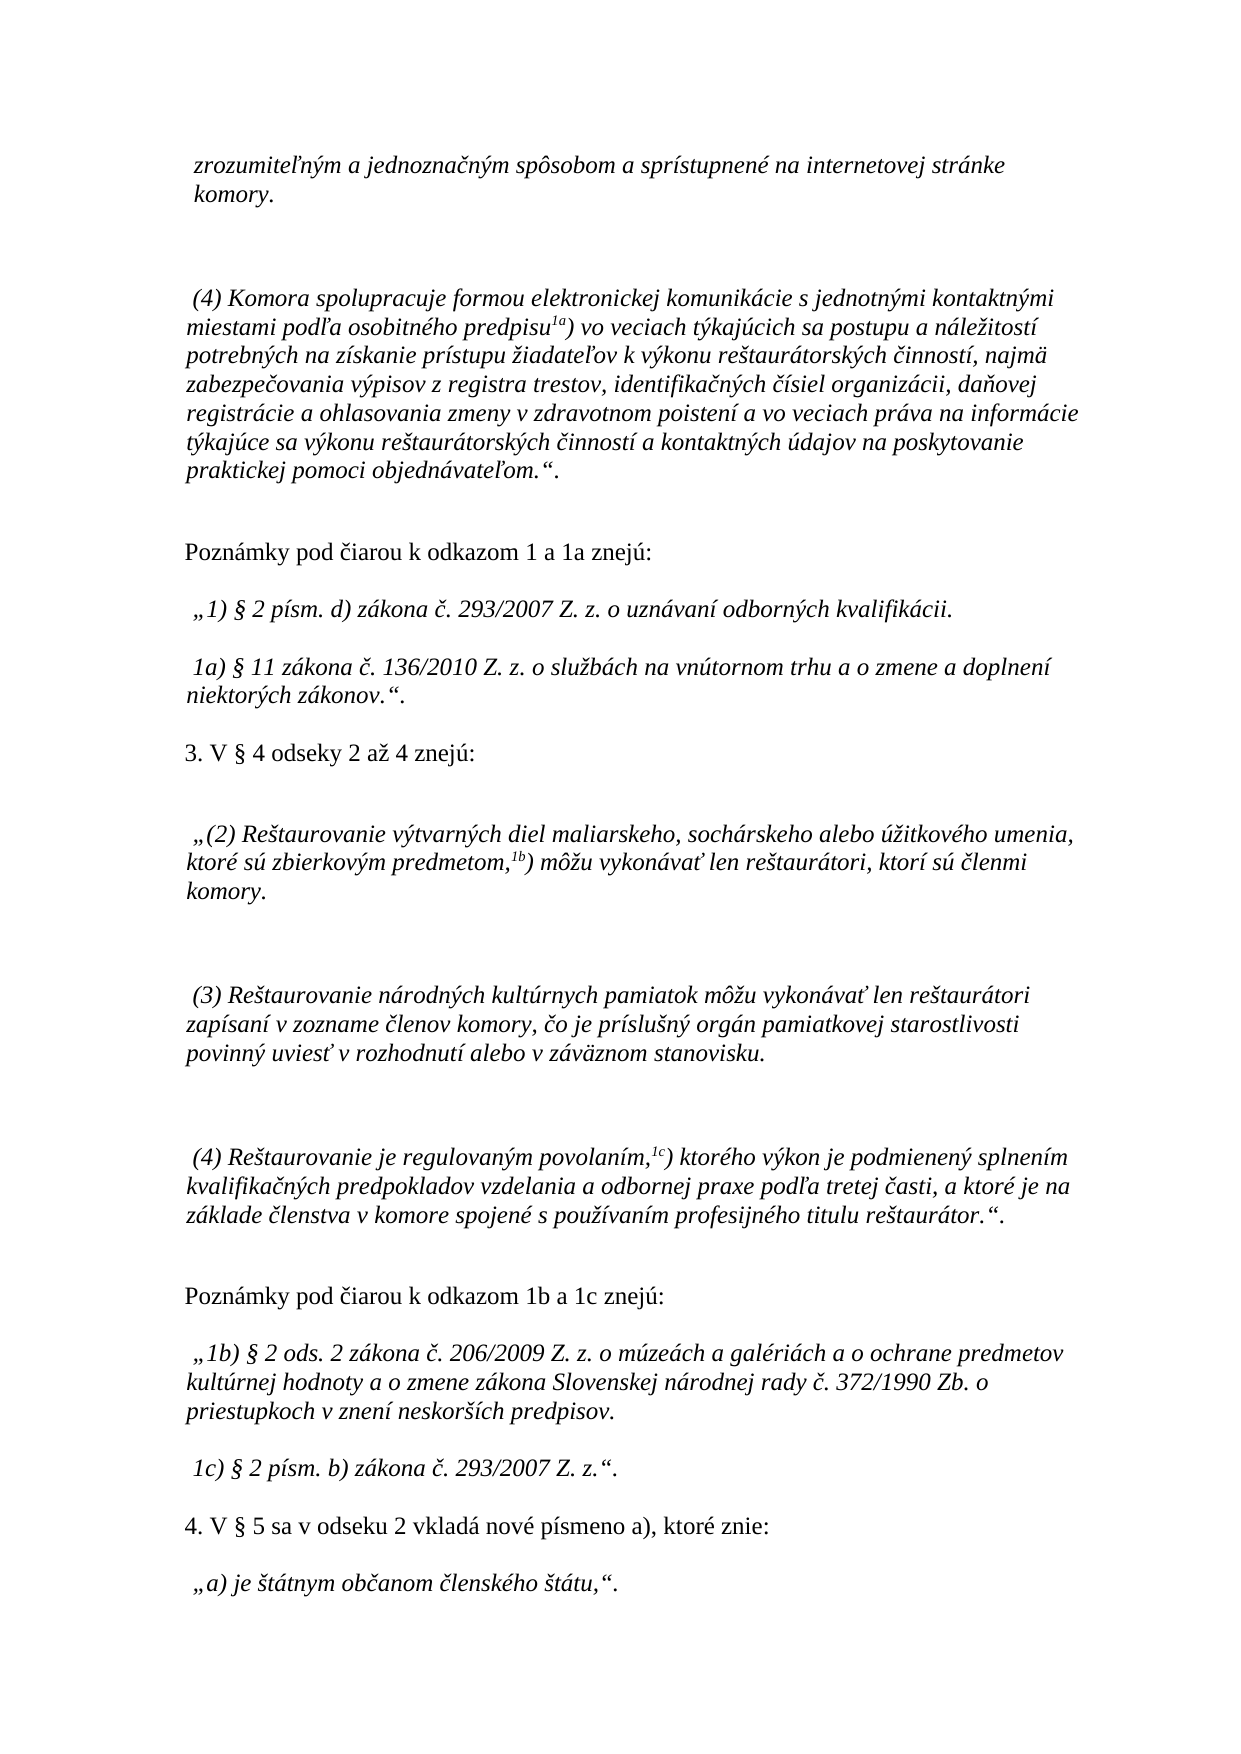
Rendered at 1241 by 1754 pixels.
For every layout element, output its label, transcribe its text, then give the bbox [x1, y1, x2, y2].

text (3) Reštaurovanie národných kultúrnych pamiatok môžu vykonávať len reštaurátori zapísaní v zozname členov komory, čo je príslušný orgán pamiatkovej starostlivosti povinný uviesť v rozhodnutí alebo v záväznom stanovisku. [186, 981, 1090, 1067]
text 3. V § 4 odseky 2 až 4 znejú: [178, 738, 1090, 767]
text Poznámky pod čiarou k odkazom 1b a 1c znejú: [178, 1281, 1090, 1310]
text (4) Reštaurovanie je regulovaným povolaním,1c) ktorého výkon je podmienený splnením kvalifikačných predpokladov vzdelania a odbornej praxe podľa tretej časti, a ktoré je na základe členstva v komore spojené s používaním profesijného titulu reštaurátor.“. [186, 1142, 1090, 1229]
text „a) je štátnym občanom členského štátu,“. [186, 1568, 1090, 1597]
text „1b) § 2 ods. 2 zákona č. 206/2009 Z. z. o múzeách a galériách a o ochrane predmetov kultúrnej hodnoty a o zmene zákona Slovenskej národnej rady č. 372/1990 Zb. o priestupkoch v znení neskorších predpisov. [186, 1338, 1090, 1425]
text Poznámky pod čiarou k odkazom 1 a 1a znejú: [178, 537, 1090, 565]
text „1) § 2 písm. d) zákona č. 293/2007 Z. z. o uznávaní odborných kvalifikácii. [186, 594, 1090, 623]
text „(2) Reštaurovanie výtvarných diel maliarskeho, sochárskeho alebo úžitkového umenia, ktoré sú zbierkovým predmetom,1b) môžu vykonávať len reštaurátori, ktorí sú členmi komory. [186, 819, 1090, 905]
text 4. V § 5 sa v odseku 2 vkladá nové písmeno a), ktoré znie: [178, 1511, 1090, 1540]
text (4) Komora spolupracuje formou elektronickej komunikácie s jednotnými kontaktnými miestami podľa osobitného predpisu1a) vo veciach týkajúcich sa postupu a náležitostí potrebných na získanie prístupu žiadateľov k výkonu reštaurátorských činností, najmä zabezpečovania výpisov z registra trestov, identifikačných čísiel organizácii, daňovej registrácie a ohlasovania zmeny v zdravotnom poistení a vo veciach práva na informácie týkajúce sa výkonu reštaurátorských činností a kontaktných údajov na poskytovanie praktickej pomoci objednávateľom.“. [186, 283, 1090, 484]
text 1a) § 11 zákona č. 136/2010 Z. z. o službách na vnútornom trhu a o zmene a doplnení niektorých zákonov.“. [186, 652, 1090, 709]
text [194, 150, 1090, 207]
text 1c) § 2 písm. b) zákona č. 293/2007 Z. z.“. [186, 1453, 1090, 1482]
